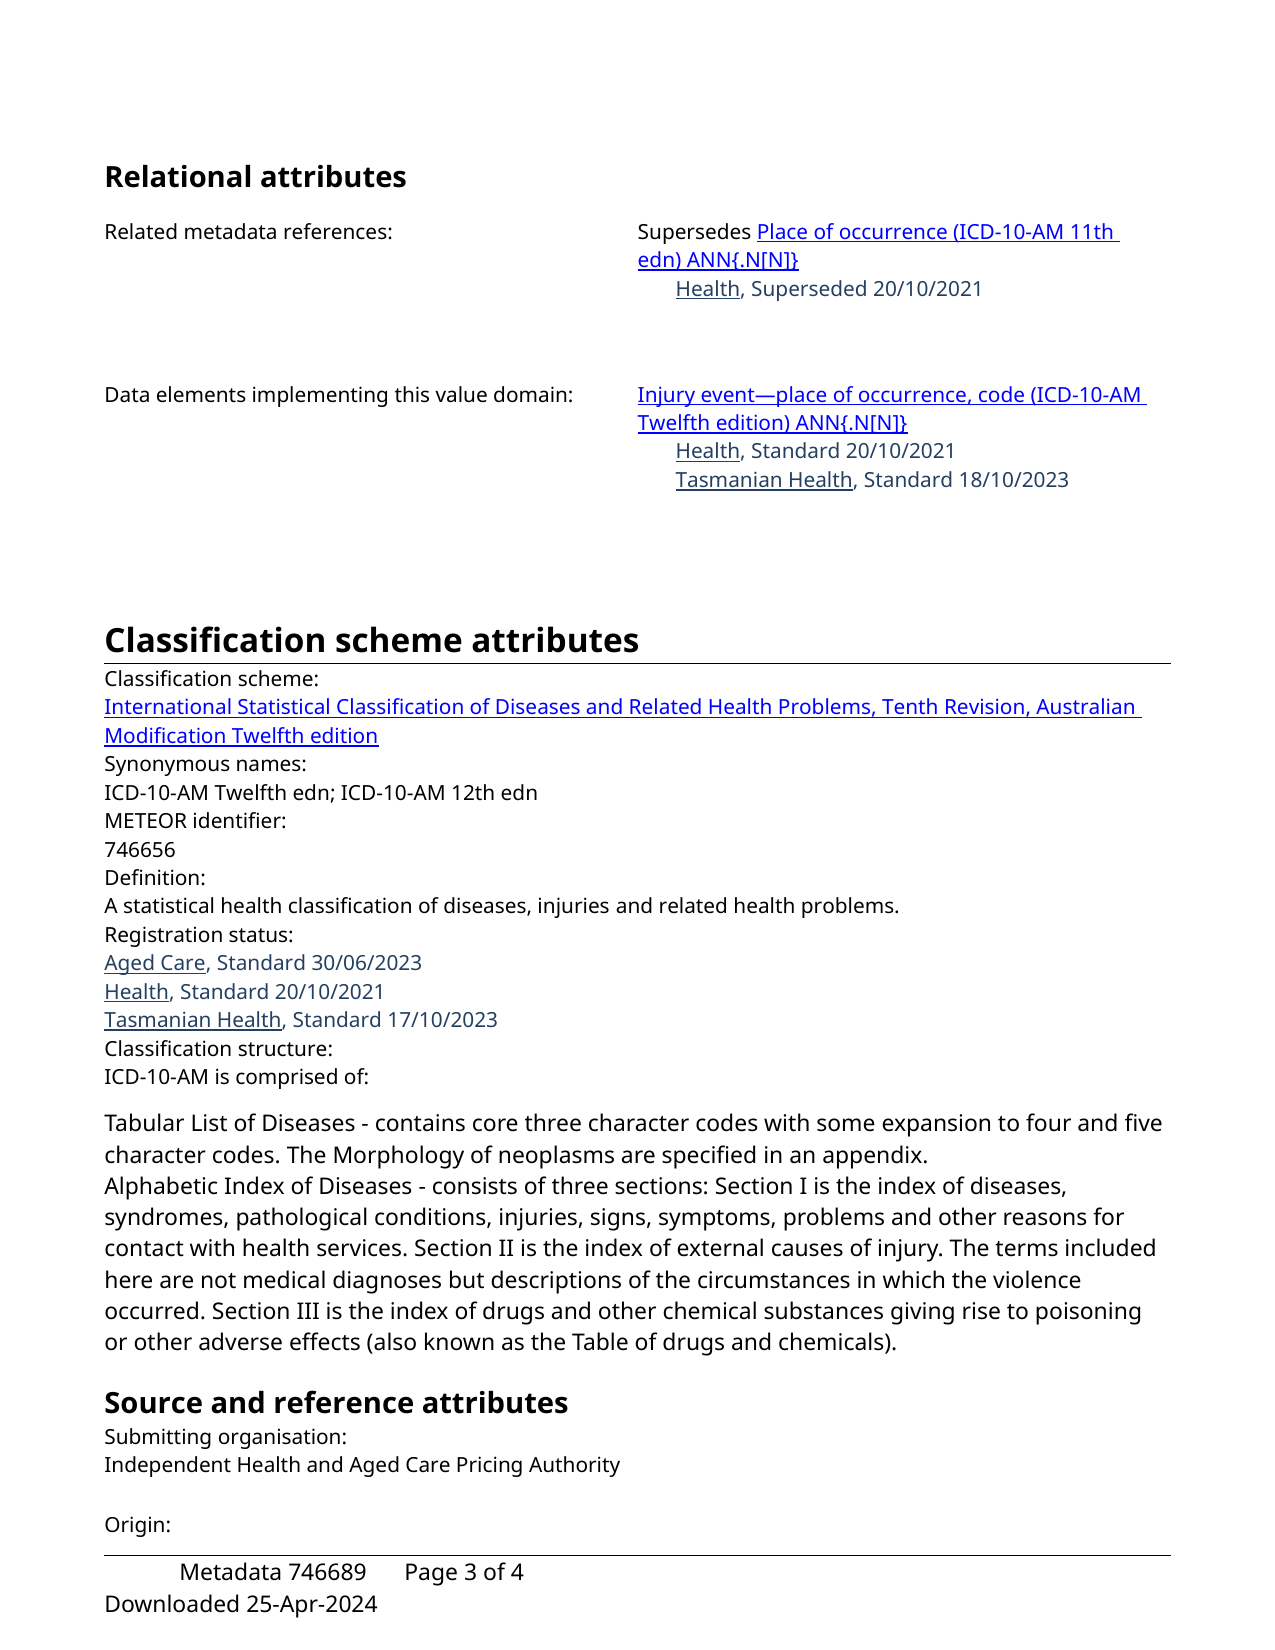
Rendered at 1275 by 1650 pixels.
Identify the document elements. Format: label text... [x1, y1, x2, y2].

table_header Relational attributes [93, 110, 1159, 206]
table_cell Related metadata references: [93, 206, 626, 369]
table_cell Injury event—place of occurrence, code (ICD-10-AM Twelfth edition) ANN{.N[N]} Health, Standard 20/10/2021 Tasmanian Health, Standard 18/10/2023 [626, 369, 1159, 561]
table_cell Data elements implementing this value domain: [93, 369, 626, 561]
table_cell Supersedes Place of occurrence (ICD-10-AM 11th edn) ANN{.N[N]} Health, Superseded 20/10/2021 [626, 206, 1159, 369]
